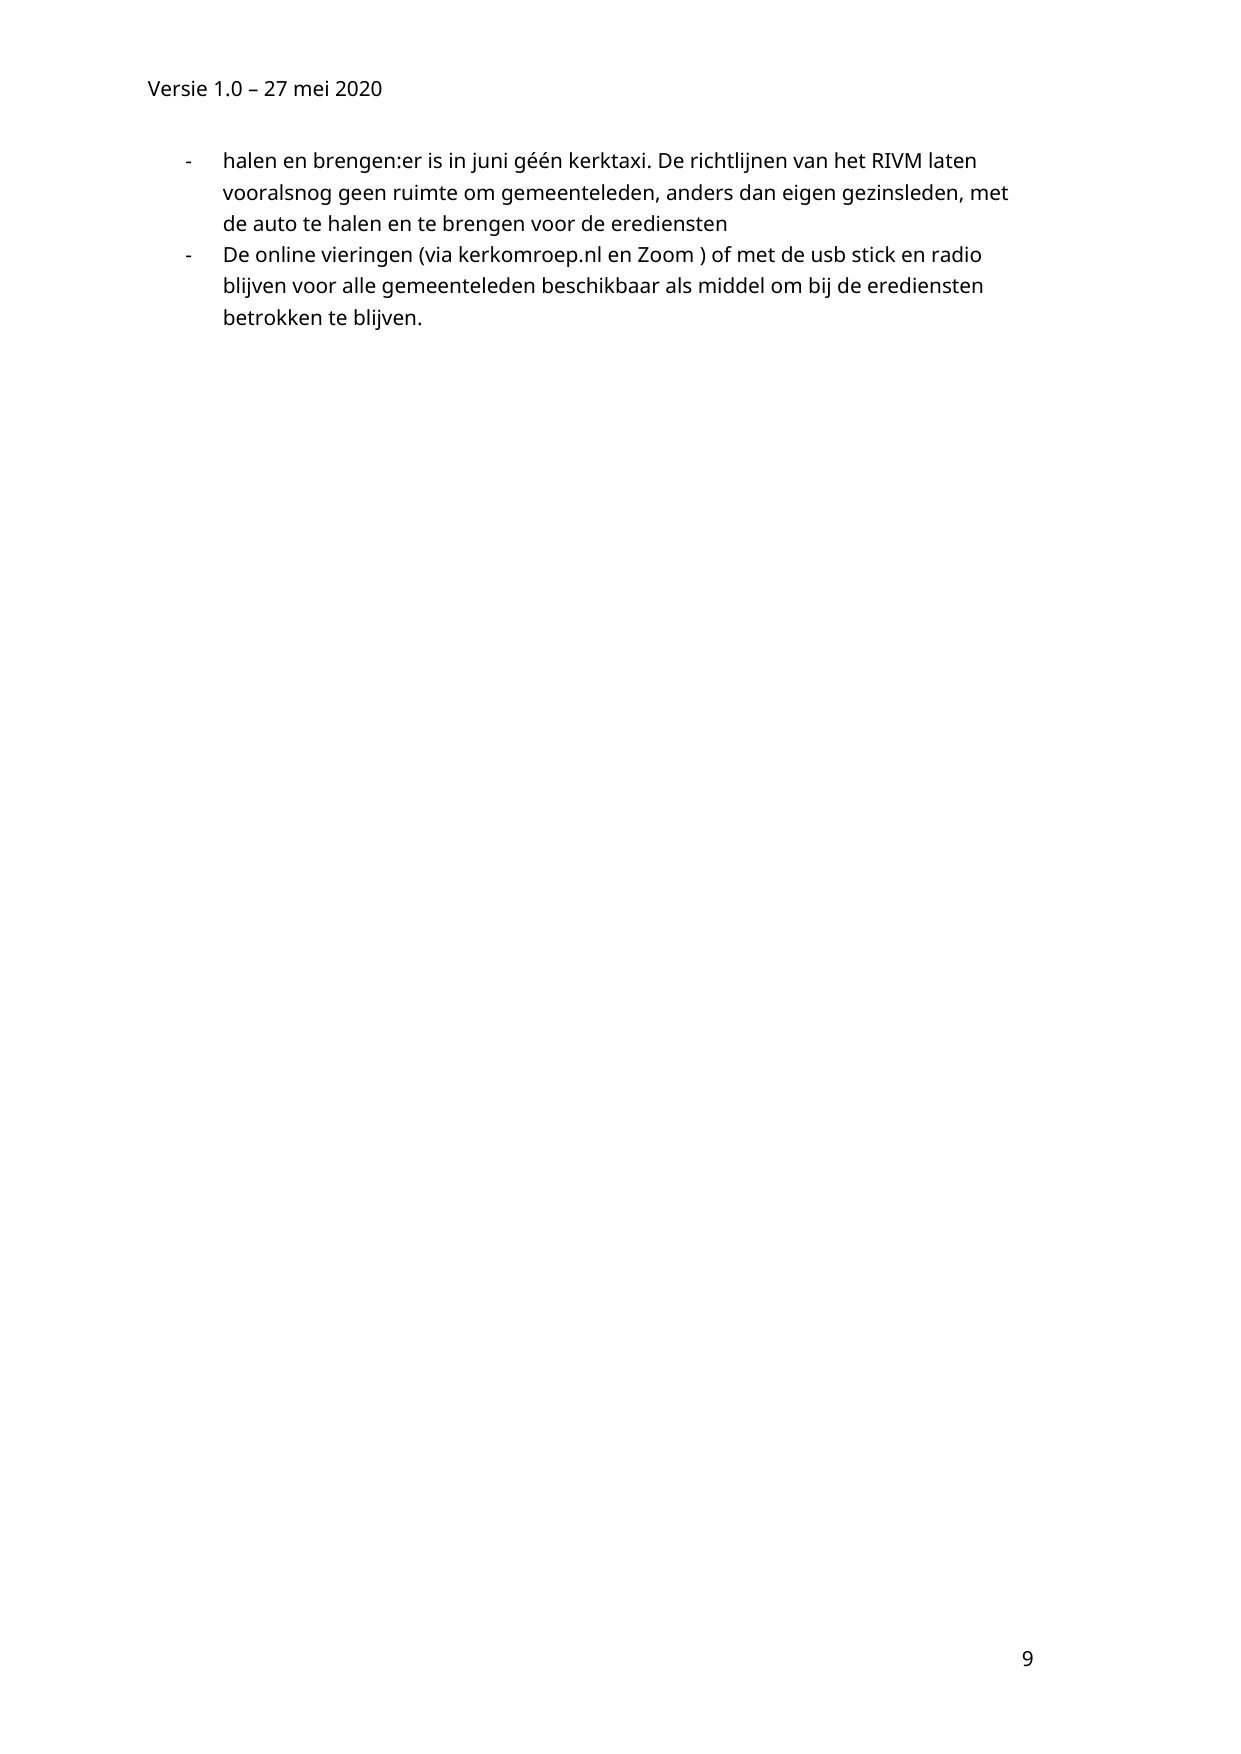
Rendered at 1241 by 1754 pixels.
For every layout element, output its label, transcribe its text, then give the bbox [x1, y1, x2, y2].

list halen en brengen:er is in juni géén kerktaxi. De richtlijnen van het RIVM laten vooralsnog geen ruimte om gemeenteleden, anders dan eigen gezinsleden, met de auto te halen en te brengen voor de erediensten [185, 147, 1033, 237]
list De online vieringen (via kerkomroep.nl en Zoom ) of met de usb stick en radio blijven voor alle gemeenteleden beschikbaar als middel om bij de erediensten betrokken te blijven. [185, 240, 1033, 331]
